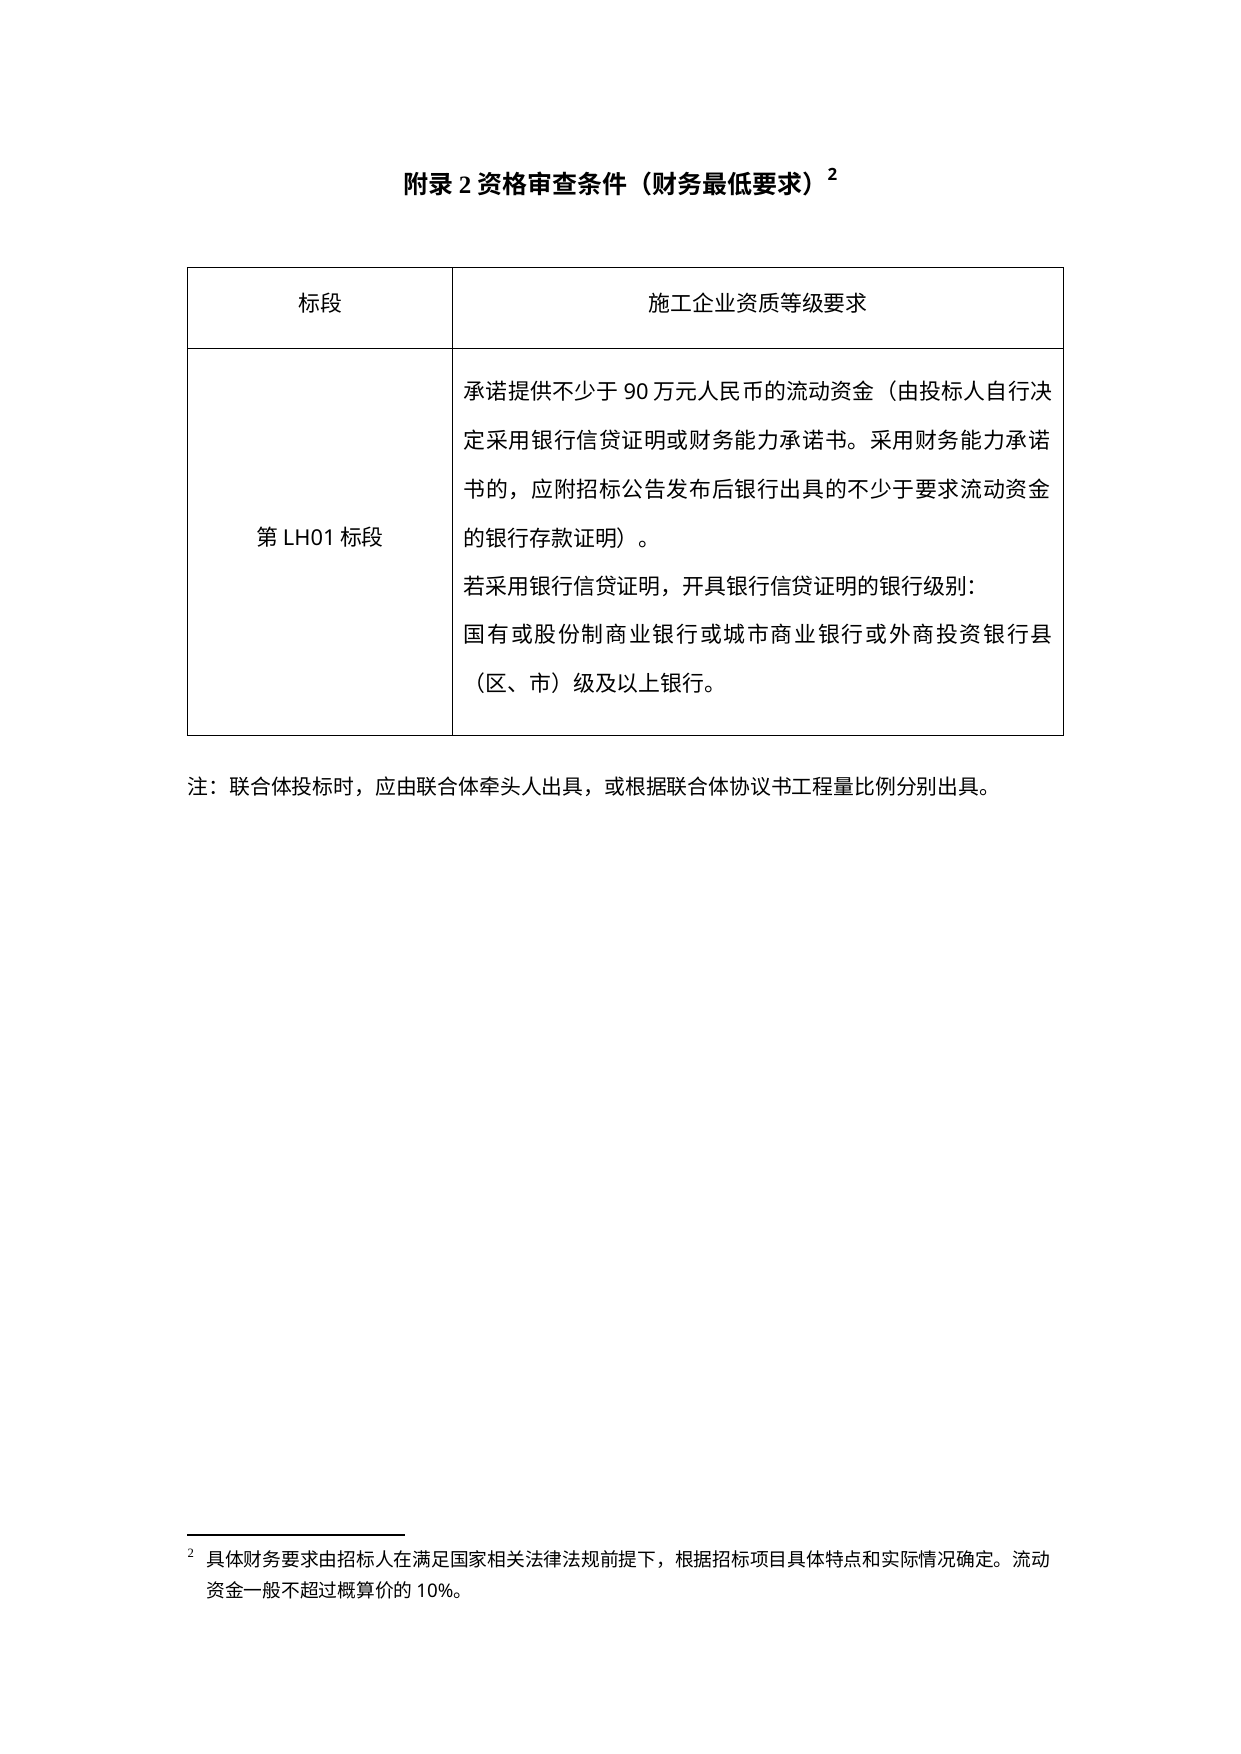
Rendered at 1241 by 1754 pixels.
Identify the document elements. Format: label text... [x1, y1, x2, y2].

subtitle 附录2 资格审查条件（财务最低要求） [187, 150, 1053, 215]
table_header 标段 [188, 268, 452, 348]
table_cell 承诺提供不少于90万元人民币的流动资金（由投标人自行决定采用银行信贷证明或财务能力承诺书。采用财务能力承诺书的，应附招标公告发布后银行出具的不少于要求流动资金的银行存款证明）。 若采用银行信贷证明，开具银行信贷证明的银行级别： 国有或股份制商业银行或城市商业银行或外商投资银行县（区、市）级及以上银行。 [453, 349, 1063, 735]
table_header 施工企业资质等级要求 [453, 268, 1063, 348]
table_cell 第LH01标段 [188, 349, 452, 735]
text 注：联合体投标时，应由联合体牵头人出具，或根据联合体协议书工程量比例分别出具。 [187, 769, 1053, 801]
